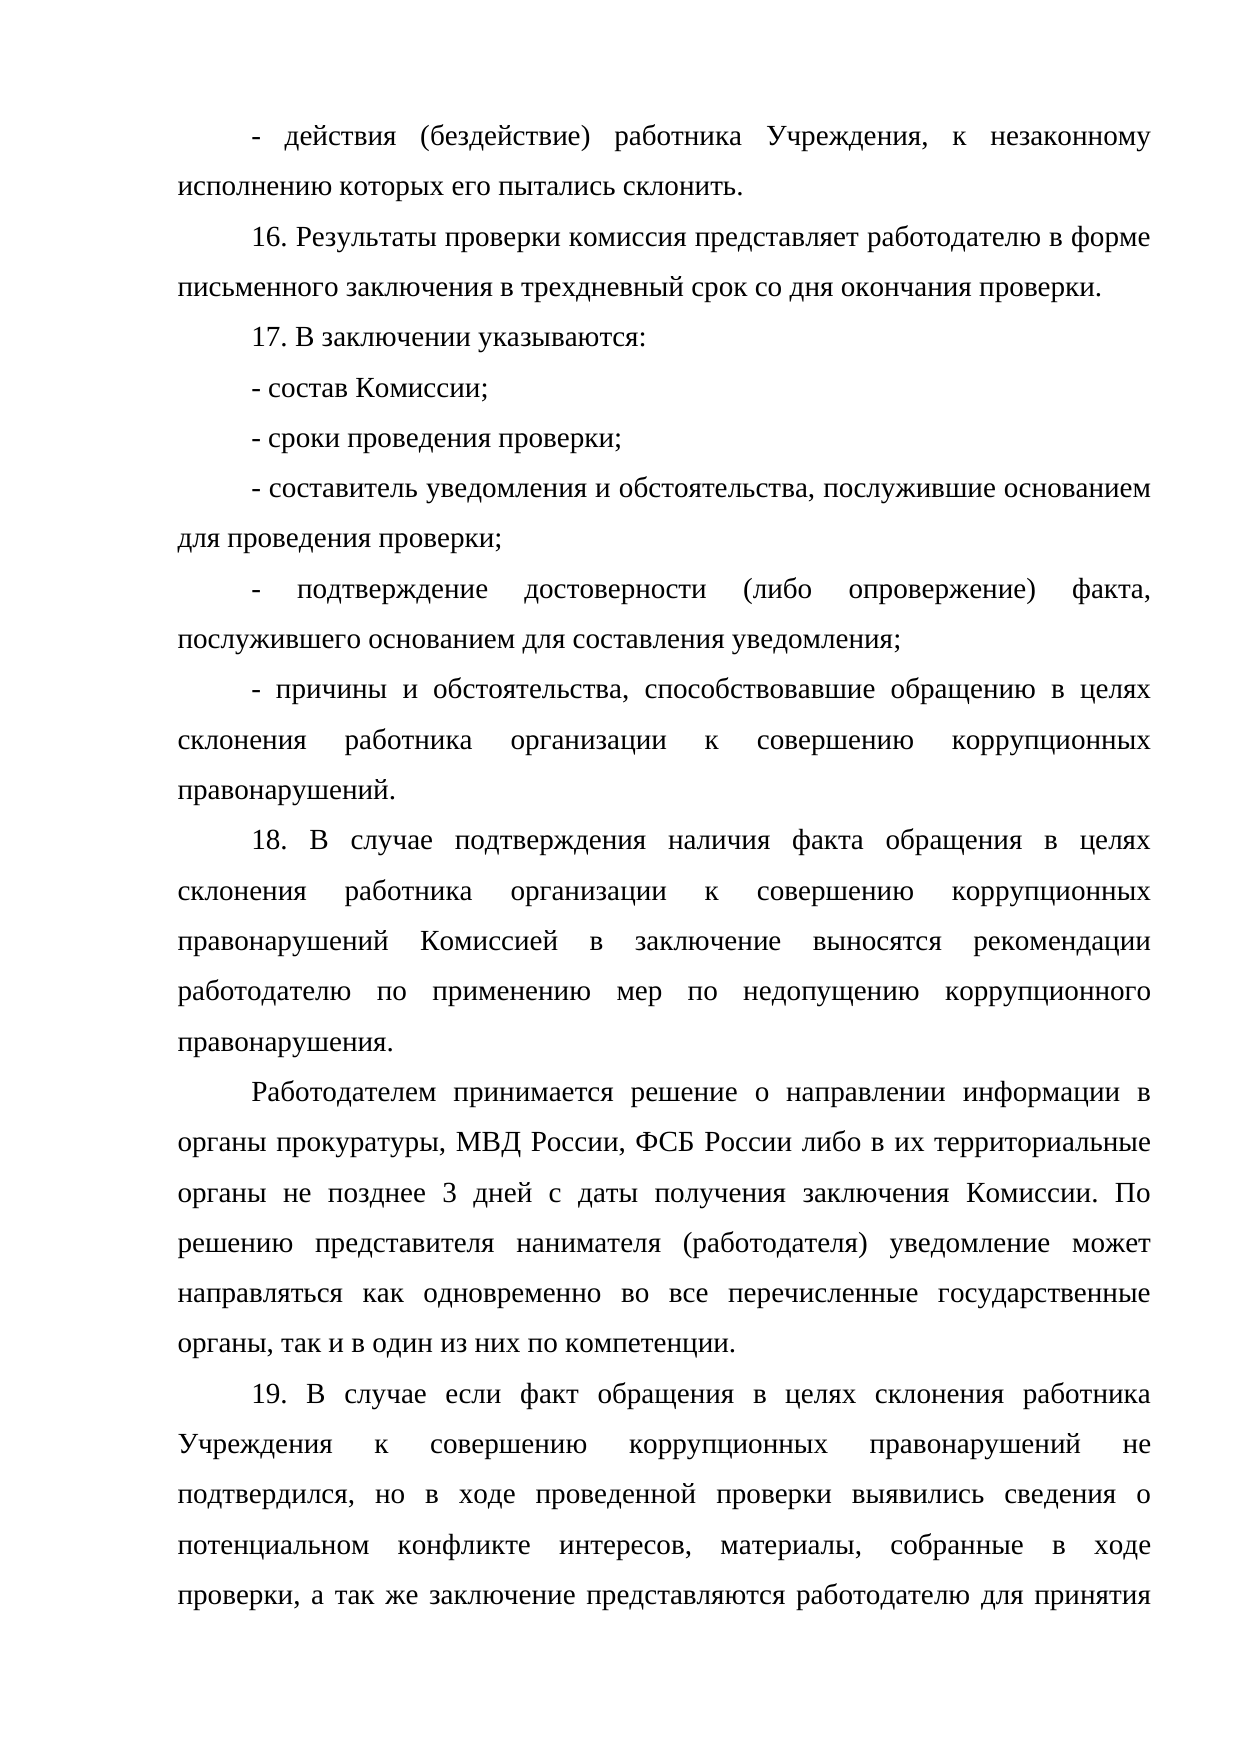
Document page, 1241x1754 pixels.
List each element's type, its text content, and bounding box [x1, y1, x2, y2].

text - причины и обстоятельства, способствовавшие обращению в целях склонения работника организации к совершению коррупционных правонарушений. [177, 672, 1152, 806]
text - подтверждение достоверности (либо опровержение) факта, послужившего основанием для составления уведомления; [177, 571, 1152, 655]
text - действия (бездействие) работника Учреждения, к незаконному исполнению которых его пытались склонить. [177, 118, 1152, 202]
text Работодателем принимается решение о направлении информации в органы прокуратуры, МВД России, ФСБ России либо в их территориальные органы не позднее 3 дней с даты получения заключения Комиссии. По решению представителя нанимателя (работодателя) уведомление может направляться как одновременно во все перечисленные государственные органы, так и в один из них по компетенции. [177, 1074, 1152, 1359]
text 18. В случае подтверждения наличия факта обращения в целях склонения работника организации к совершению коррупционных правонарушений Комиссией в заключение выносятся рекомендации работодателю по применению мер по недопущению коррупционного правонарушения. [177, 822, 1152, 1057]
text - сроки проведения проверки; [177, 420, 1152, 453]
text - состав Комиссии; [177, 370, 1152, 403]
text 16. Результаты проверки комиссия представляет работодателю в форме письменного заключения в трехдневный срок со дня окончания проверки. [177, 219, 1152, 303]
text - составитель уведомления и обстоятельства, послужившие основанием для проведения проверки; [177, 470, 1152, 554]
text 17. В заключении указываются: [177, 319, 1152, 353]
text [177, 1376, 1152, 1611]
